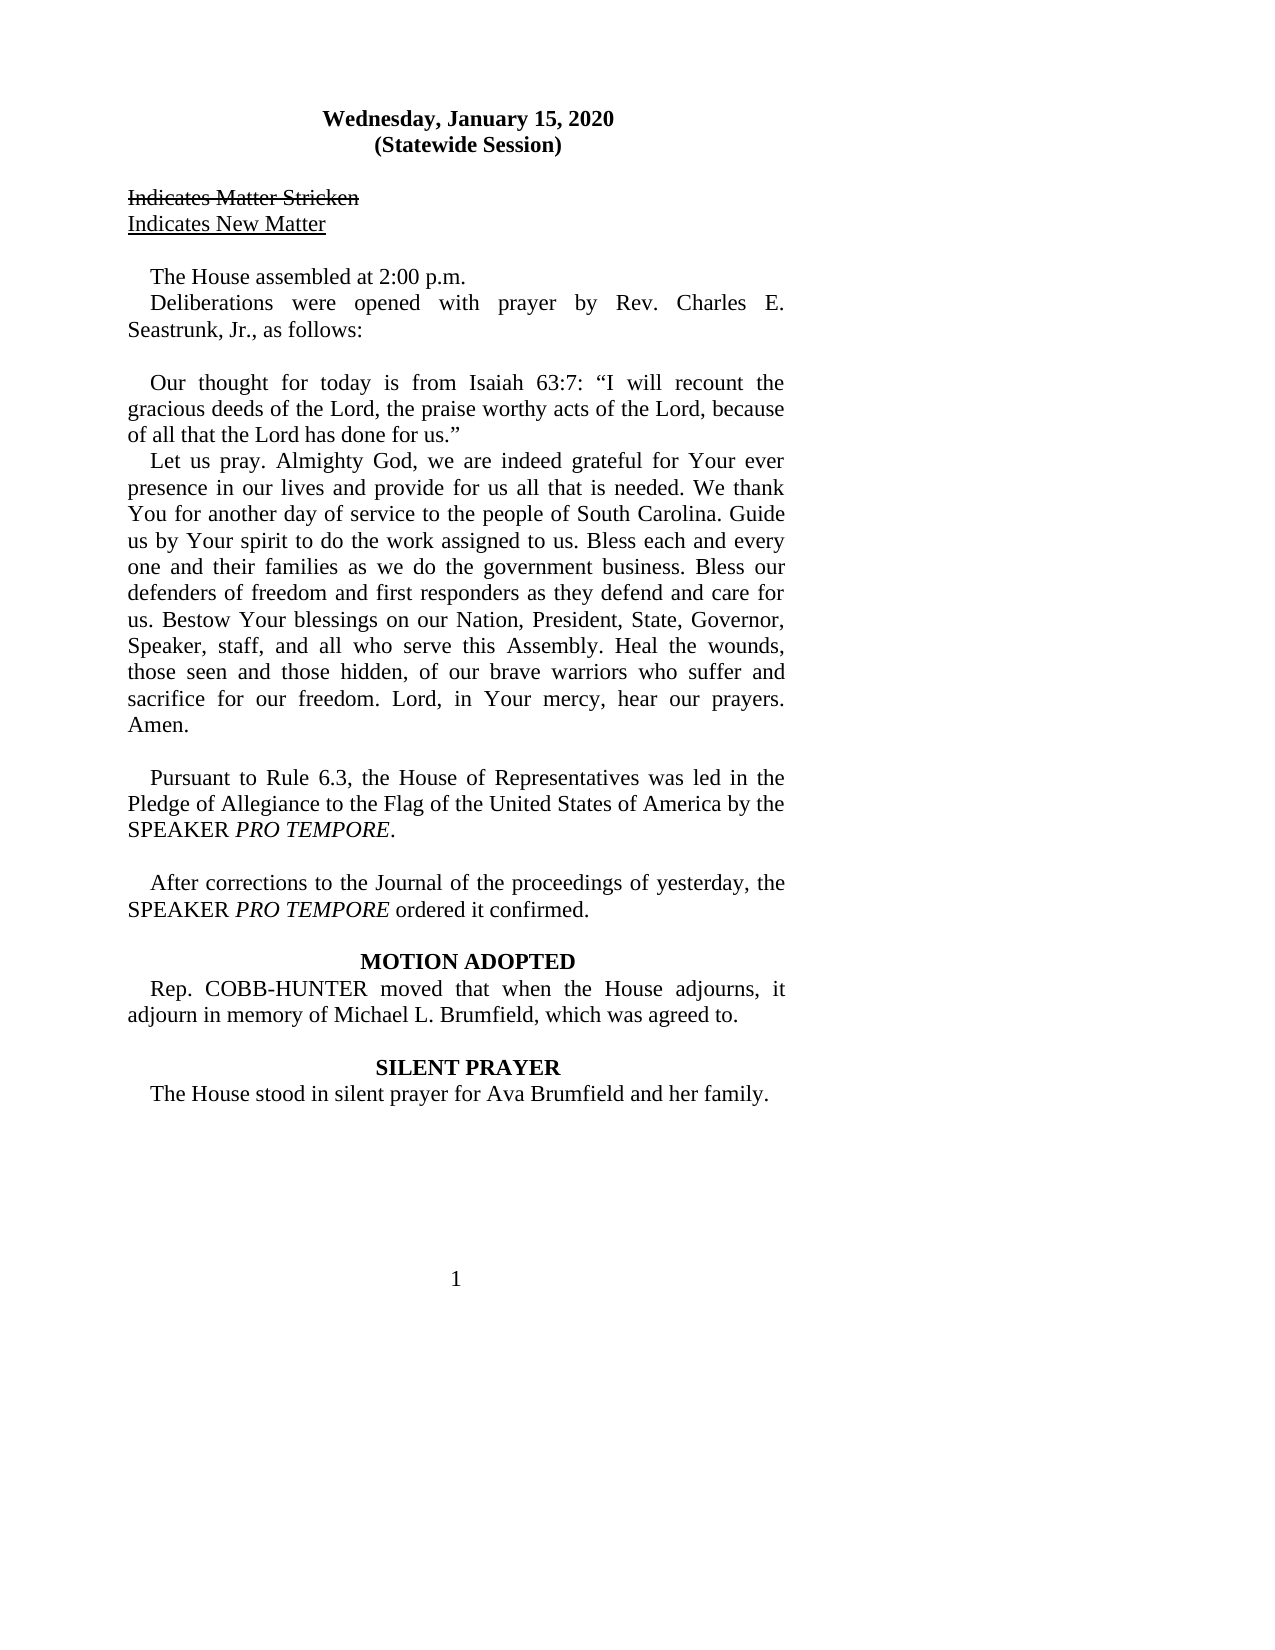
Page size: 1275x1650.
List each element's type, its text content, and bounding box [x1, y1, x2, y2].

text Indicates New Matter [127, 210, 786, 237]
text The House assembled at 2:00 p.m. [127, 263, 786, 289]
text The House stood in silent prayer for Ava Brumfield and her family. [127, 1080, 786, 1106]
text Deliberations were opened with prayer by Rev. Charles E. Seastrunk, Jr., as follows: [127, 289, 786, 342]
text Pursuant to Rule 6.3, the House of Representatives was led in the Pledge of Allegiance to the Flag of the United States of America by the SPEAKER PRO TEMPORE. [127, 764, 786, 843]
text SILENT PRAYER [127, 1054, 786, 1080]
text Let us pray. Almighty God, we are indeed grateful for Your ever presence in our lives and provide for us all that is needed. We thank You for another day of service to the people of South Carolina. Guide us by Your spirit to do the work assigned to us. Bless each and every one and their families as we do the government business. Bless our defenders of freedom and first responders as they defend and care for us. Bestow Your blessings on our Nation, President, State, Governor, Speaker, staff, and all who serve this Assembly. Heal the wounds, those seen and those hidden, of our brave warriors who suffer and sacrifice for our freedom. Lord, in Your mercy, hear our prayers. Amen. [127, 448, 786, 737]
text MOTION ADOPTED [127, 948, 786, 975]
text After corrections to the Journal of the proceedings of yesterday, the SPEAKER PRO TEMPORE ordered it confirmed. [127, 869, 786, 922]
text Rep. COBB-HUNTER moved that when the House adjourns, it adjourn in memory of Michael L. Brumfield, which was agreed to. [127, 975, 786, 1027]
text Our thought for today is from Isaiah 63:7: “I will recount the gracious deeds of the Lord, the praise worthy acts of the Lord, because of all that the Lord has done for us.” [127, 368, 786, 448]
text Indicates Matter Stricken [127, 184, 786, 210]
